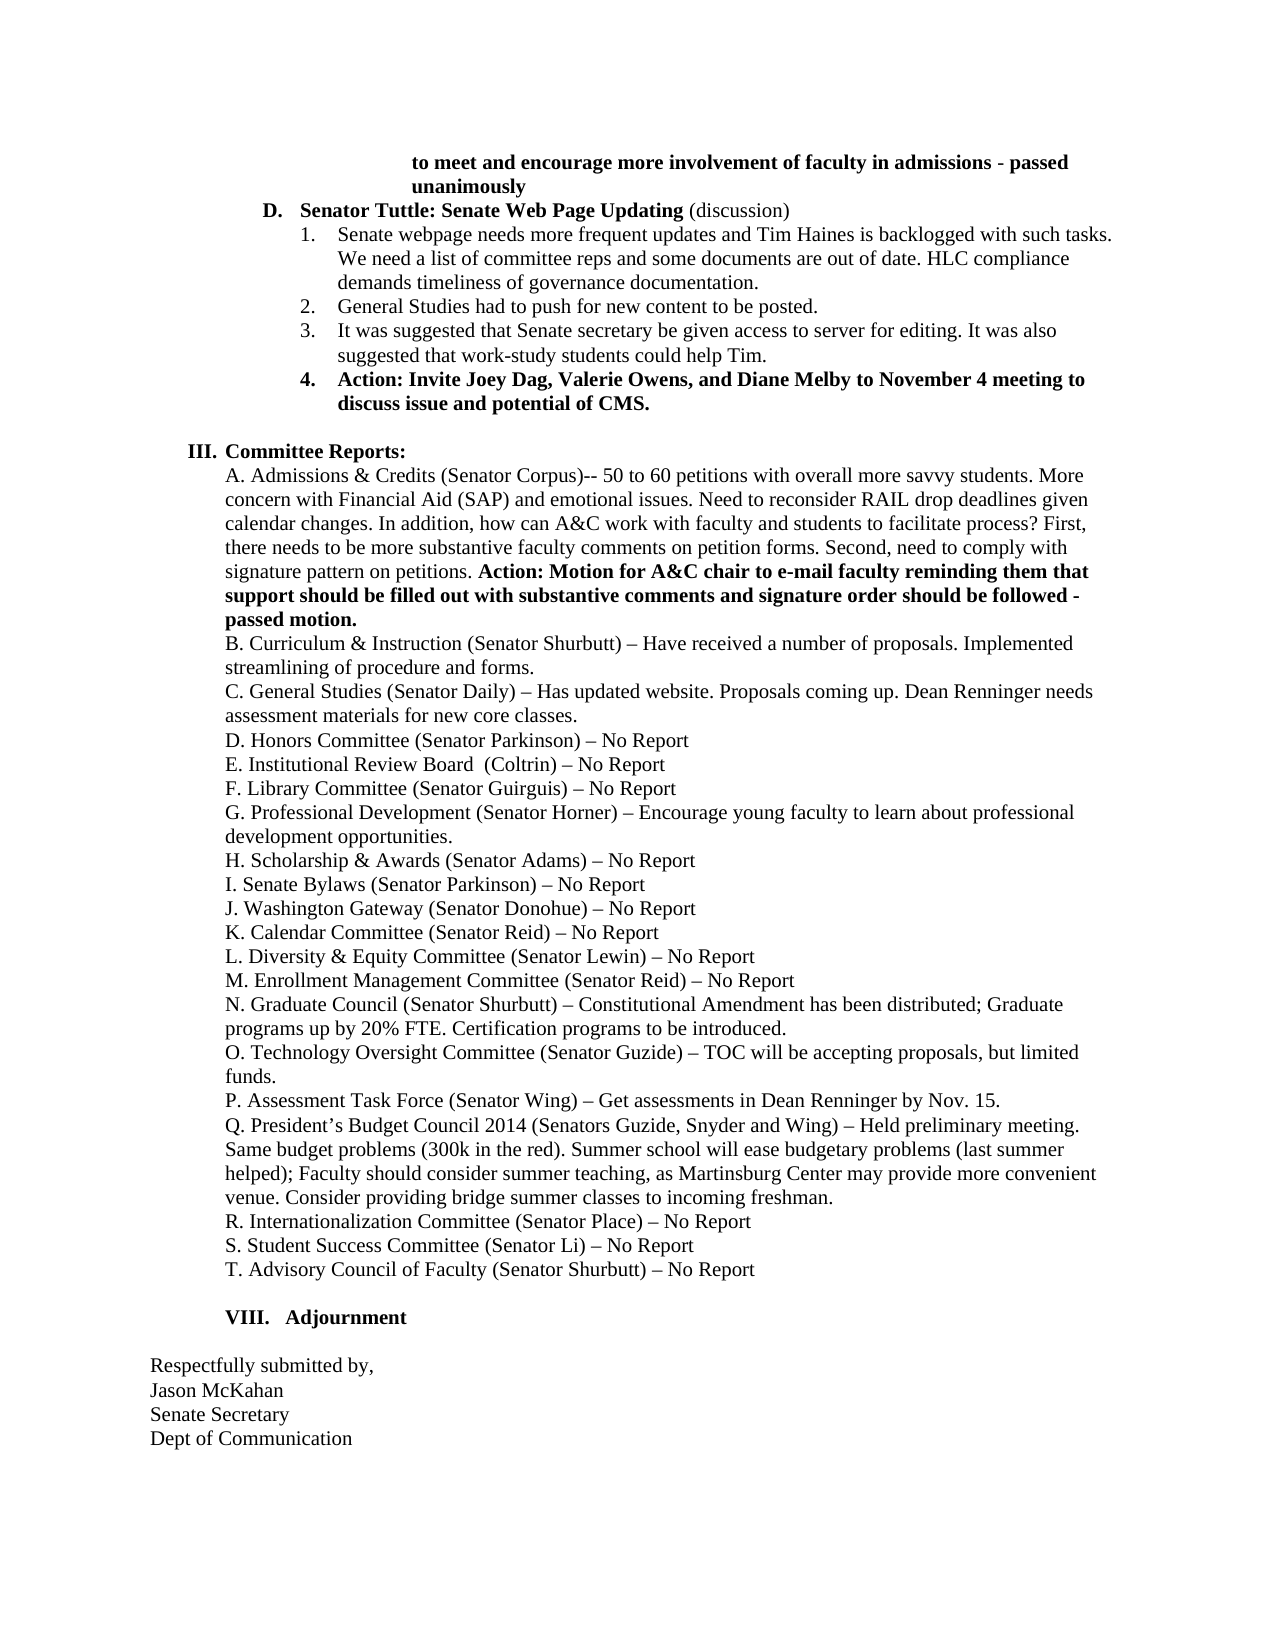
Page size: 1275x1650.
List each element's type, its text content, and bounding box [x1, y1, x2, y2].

text H. Scholarship & Awards (Senator Adams) – No Report [225, 848, 1125, 872]
list Senate webpage needs more frequent updates and Tim Haines is backlogged with such tasks. We need a list of committee reps and some documents are out of date. HLC compliance demands timeliness of governance documentation. [300, 222, 1125, 294]
text P. Assessment Task Force (Senator Wing) – Get assessments in Dean Renninger by Nov. 15. [225, 1088, 1125, 1112]
text VIII. Adjournment [150, 1305, 1125, 1329]
text G. Professional Development (Senator Horner) – Encourage young faculty to learn about professional development opportunities. [225, 800, 1125, 848]
text A. Admissions & Credits (Senator Corpus)-- 50 to 60 petitions with overall more savvy students. More concern with Financial Aid (SAP) and emotional issues. Need to reconsider RAIL drop deadlines given calendar changes. In addition, how can A&C work with faculty and students to facilitate process? First, there needs to be more substantive faculty comments on petition forms. Second, need to comply with signature pattern on petitions. Action: Motion for A&C chair to e-mail faculty reminding them that support should be filled out with substantive comments and signature order should be followed - passed motion. [225, 463, 1125, 631]
list Action: Invite Joey Dag, Valerie Owens, and Diane Melby to November 4 meeting to discuss issue and potential of CMS. [300, 367, 1125, 415]
text III. Committee Reports: [150, 439, 1125, 463]
text O. Technology Oversight Committee (Senator Guzide) – TOC will be accepting proposals, but limited funds. [225, 1040, 1125, 1088]
list It was suggested that Senate secretary be given access to server for editing. It was also suggested that work-study students could help Tim. [300, 318, 1125, 367]
text B. Curriculum & Instruction (Senator Shurbutt) – Have received a number of proposals. Implemented streamlining of procedure and forms. [225, 631, 1125, 679]
text D. Honors Committee (Senator Parkinson) – No Report [225, 727, 1125, 752]
text S. Student Success Committee (Senator Li) – No Report [225, 1233, 1125, 1257]
list General Studies had to push for new content to be posted. [300, 294, 1125, 318]
text T. Advisory Council of Faculty (Senator Shurbutt) – No Report [225, 1257, 1125, 1281]
text Jason McKahan [150, 1377, 1125, 1402]
text M. Enrollment Management Committee (Senator Reid) – No Report [225, 968, 1125, 992]
text K. Calendar Committee (Senator Reid) – No Report [225, 920, 1125, 944]
text L. Diversity & Equity Committee (Senator Lewin) – No Report [225, 944, 1125, 968]
text C. General Studies (Senator Daily) – Has updated website. Proposals coming up. Dean Renninger needs assessment materials for new core classes. [225, 679, 1125, 727]
text N. Graduate Council (Senator Shurbutt) – Constitutional Amendment has been distributed; Graduate programs up by 20% FTE. Certification programs to be introduced. [225, 992, 1125, 1040]
text R. Internationalization Committee (Senator Place) – No Report [225, 1209, 1125, 1233]
list to meet and encourage more involvement of faculty in admissions - passed [375, 150, 1125, 174]
text E. Institutional Review Board (Coltrin) – No Report [225, 752, 1125, 776]
list D. Senator Tuttle: Senate Web Page Updating (discussion) [262, 198, 1125, 222]
text Respectfully submitted by, [150, 1353, 1125, 1377]
text J. Washington Gateway (Senator Donohue) – No Report [225, 896, 1125, 920]
text Dept of Communication [150, 1426, 1125, 1450]
text Senate Secretary [150, 1402, 1125, 1426]
list unanimously [375, 174, 1125, 198]
text Q. President’s Budget Council 2014 (Senators Guzide, Snyder and Wing) – Held preliminary meeting. Same budget problems (300k in the red). Summer school will ease budgetary problems (last summer helped); Faculty should consider summer teaching, as Martinsburg Center may provide more convenient venue. Consider providing bridge summer classes to incoming freshman. [225, 1112, 1125, 1209]
text F. Library Committee (Senator Guirguis) – No Report [225, 776, 1125, 800]
text I. Senate Bylaws (Senator Parkinson) – No Report [225, 872, 1125, 896]
